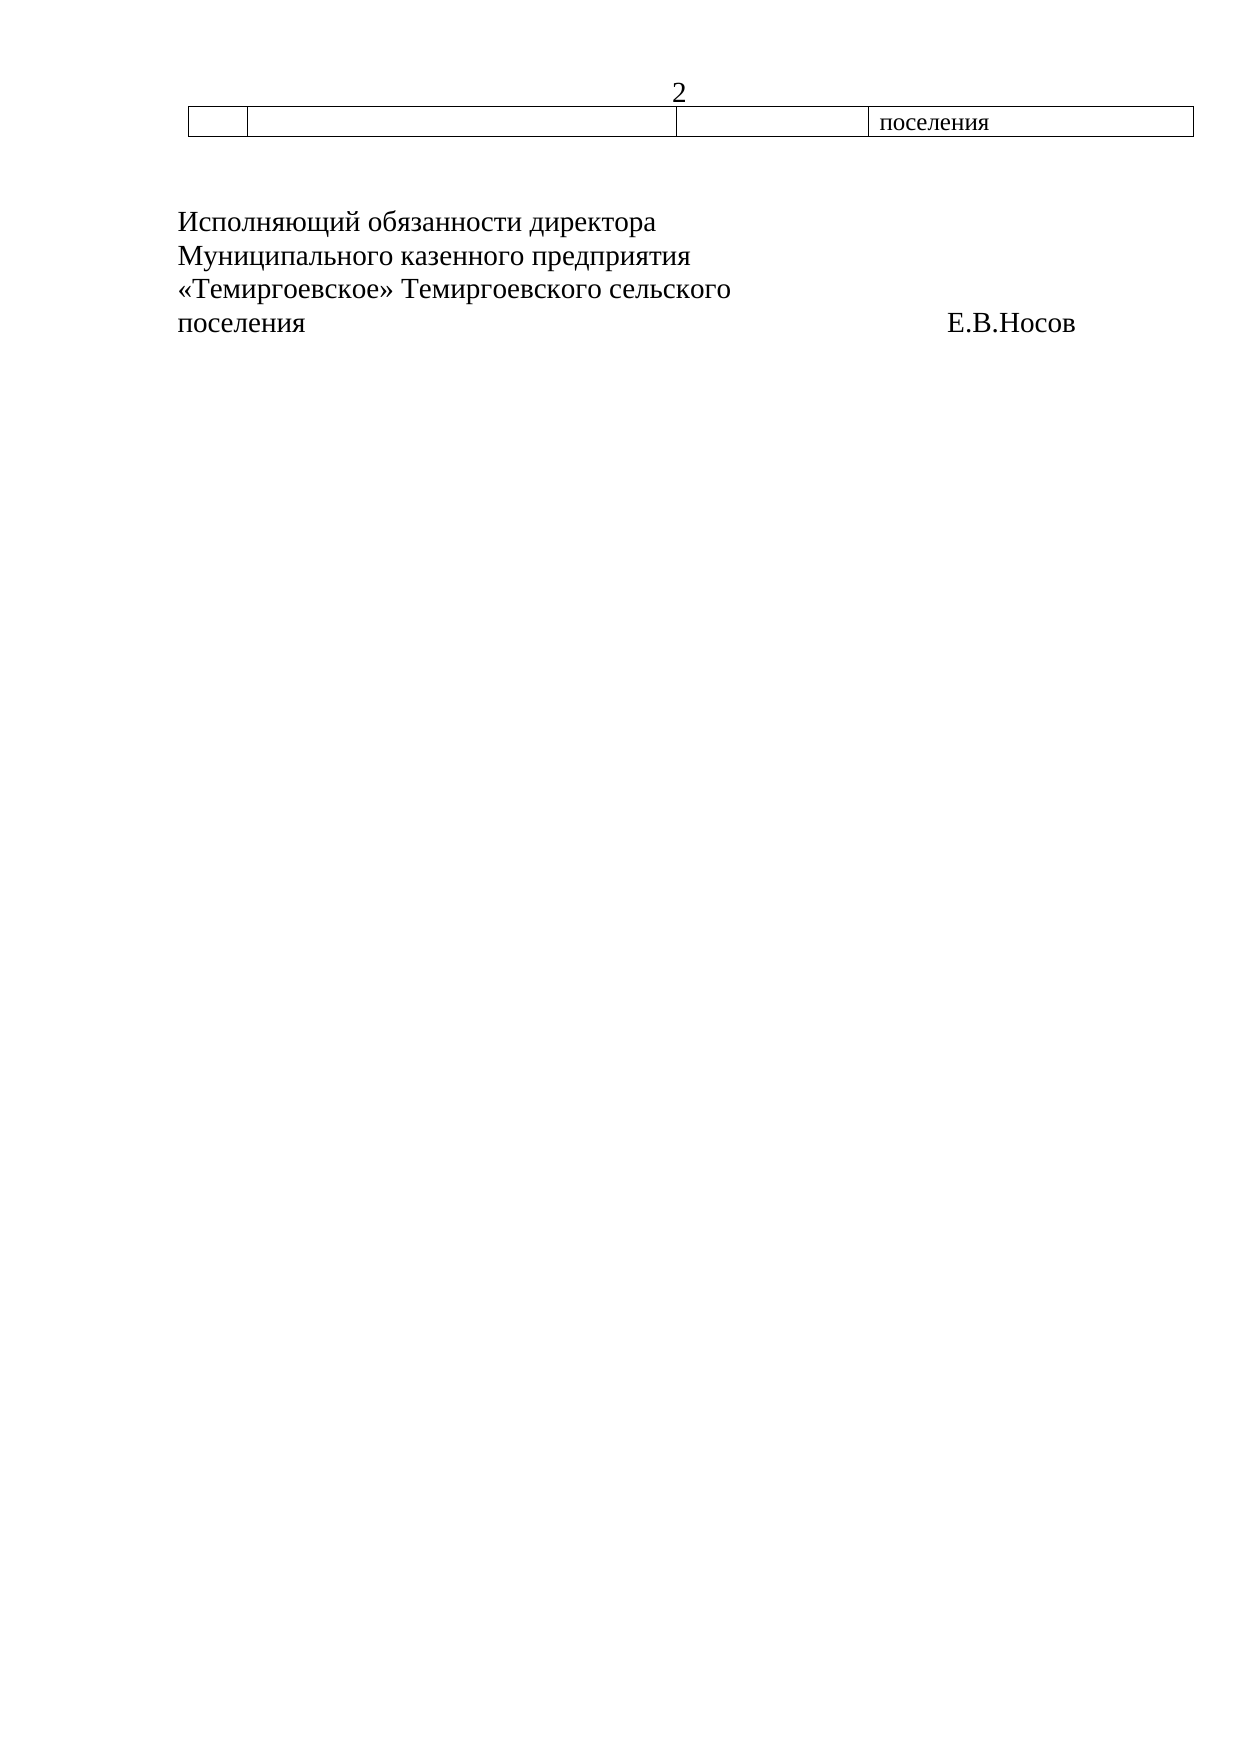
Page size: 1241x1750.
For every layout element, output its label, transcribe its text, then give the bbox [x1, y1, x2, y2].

table_cell 4 [189, 107, 247, 136]
text Исполняющий обязанности директора [177, 204, 1181, 238]
text поселения Е.В.Носов [177, 305, 1181, 338]
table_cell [869, 107, 1193, 136]
text «Темиргоевское» Темиргоевского сельского [177, 271, 1181, 305]
table_cell Постоянно [677, 107, 868, 136]
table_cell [248, 107, 676, 136]
text Муниципального казенного предприятия [177, 238, 1181, 271]
